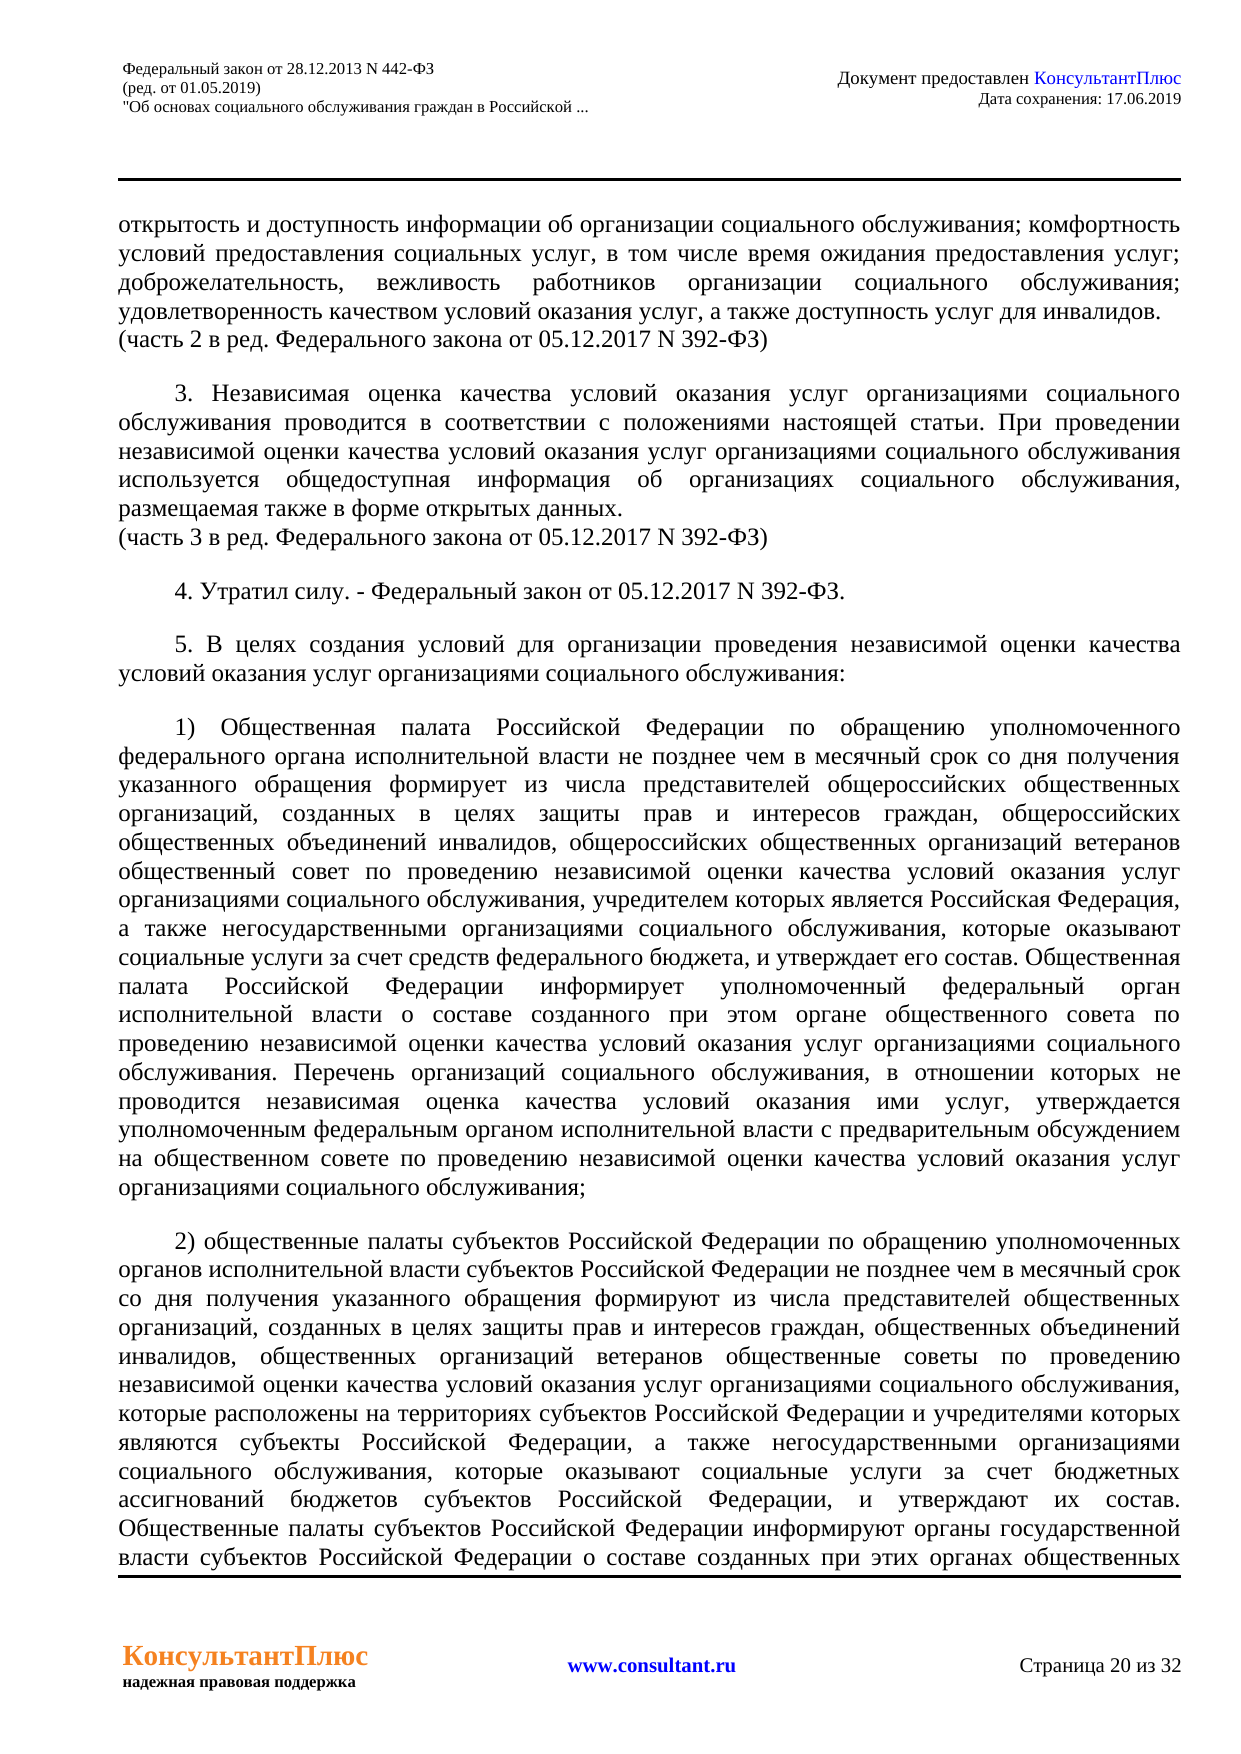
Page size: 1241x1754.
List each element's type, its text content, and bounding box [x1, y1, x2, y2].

text 5. В целях создания условий для организации проведения независимой оценки качества условий оказания услуг организациями социального обслуживания: [118, 629, 1181, 687]
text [118, 209, 1181, 324]
text 4. Утратил силу. - Федеральный закон от 05.12.2017 N 392-ФЗ. [118, 576, 1181, 604]
text (часть 3 в ред. Федерального закона от 05.12.2017 N 392-ФЗ) [118, 522, 1181, 551]
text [118, 1226, 1181, 1571]
text 1) Общественная палата Российской Федерации по обращению уполномоченного федерального органа исполнительной власти не позднее чем в месячный срок со дня получения указанного обращения формирует из числа представителей общероссийских общественных организаций, созданных в целях защиты прав и интересов граждан, общероссийских общественных объединений инвалидов, общероссийских общественных организаций ветеранов общественный совет по проведению независимой оценки качества условий оказания услуг организациями социального обслуживания, учредителем которых является Российская Федерация, а также негосударственными организациями социального обслуживания, которые оказывают социальные услуги за счет средств федерального бюджета, и утверждает его состав. Общественная палата Российской Федерации информирует уполномоченный федеральный орган исполнительной власти о составе созданного при этом органе общественного совета по проведению независимой оценки качества условий оказания услуг организациями социального обслуживания. Перечень организаций социального обслуживания, в отношении которых не проводится независимая оценка качества условий оказания ими услуг, утверждается уполномоченным федеральным органом исполнительной власти с предварительным обсуждением на общественном совете по проведению независимой оценки качества условий оказания услуг организациями социального обслуживания; [118, 712, 1181, 1201]
text (часть 2 в ред. Федерального закона от 05.12.2017 N 392-ФЗ) [118, 324, 1181, 353]
text 3. Независимая оценка качества условий оказания услуг организациями социального обслуживания проводится в соответствии с положениями настоящей статьи. При проведении независимой оценки качества условий оказания услуг организациями социального обслуживания используется общедоступная информация об организациях социального обслуживания, размещаемая также в форме открытых данных. [118, 378, 1181, 522]
